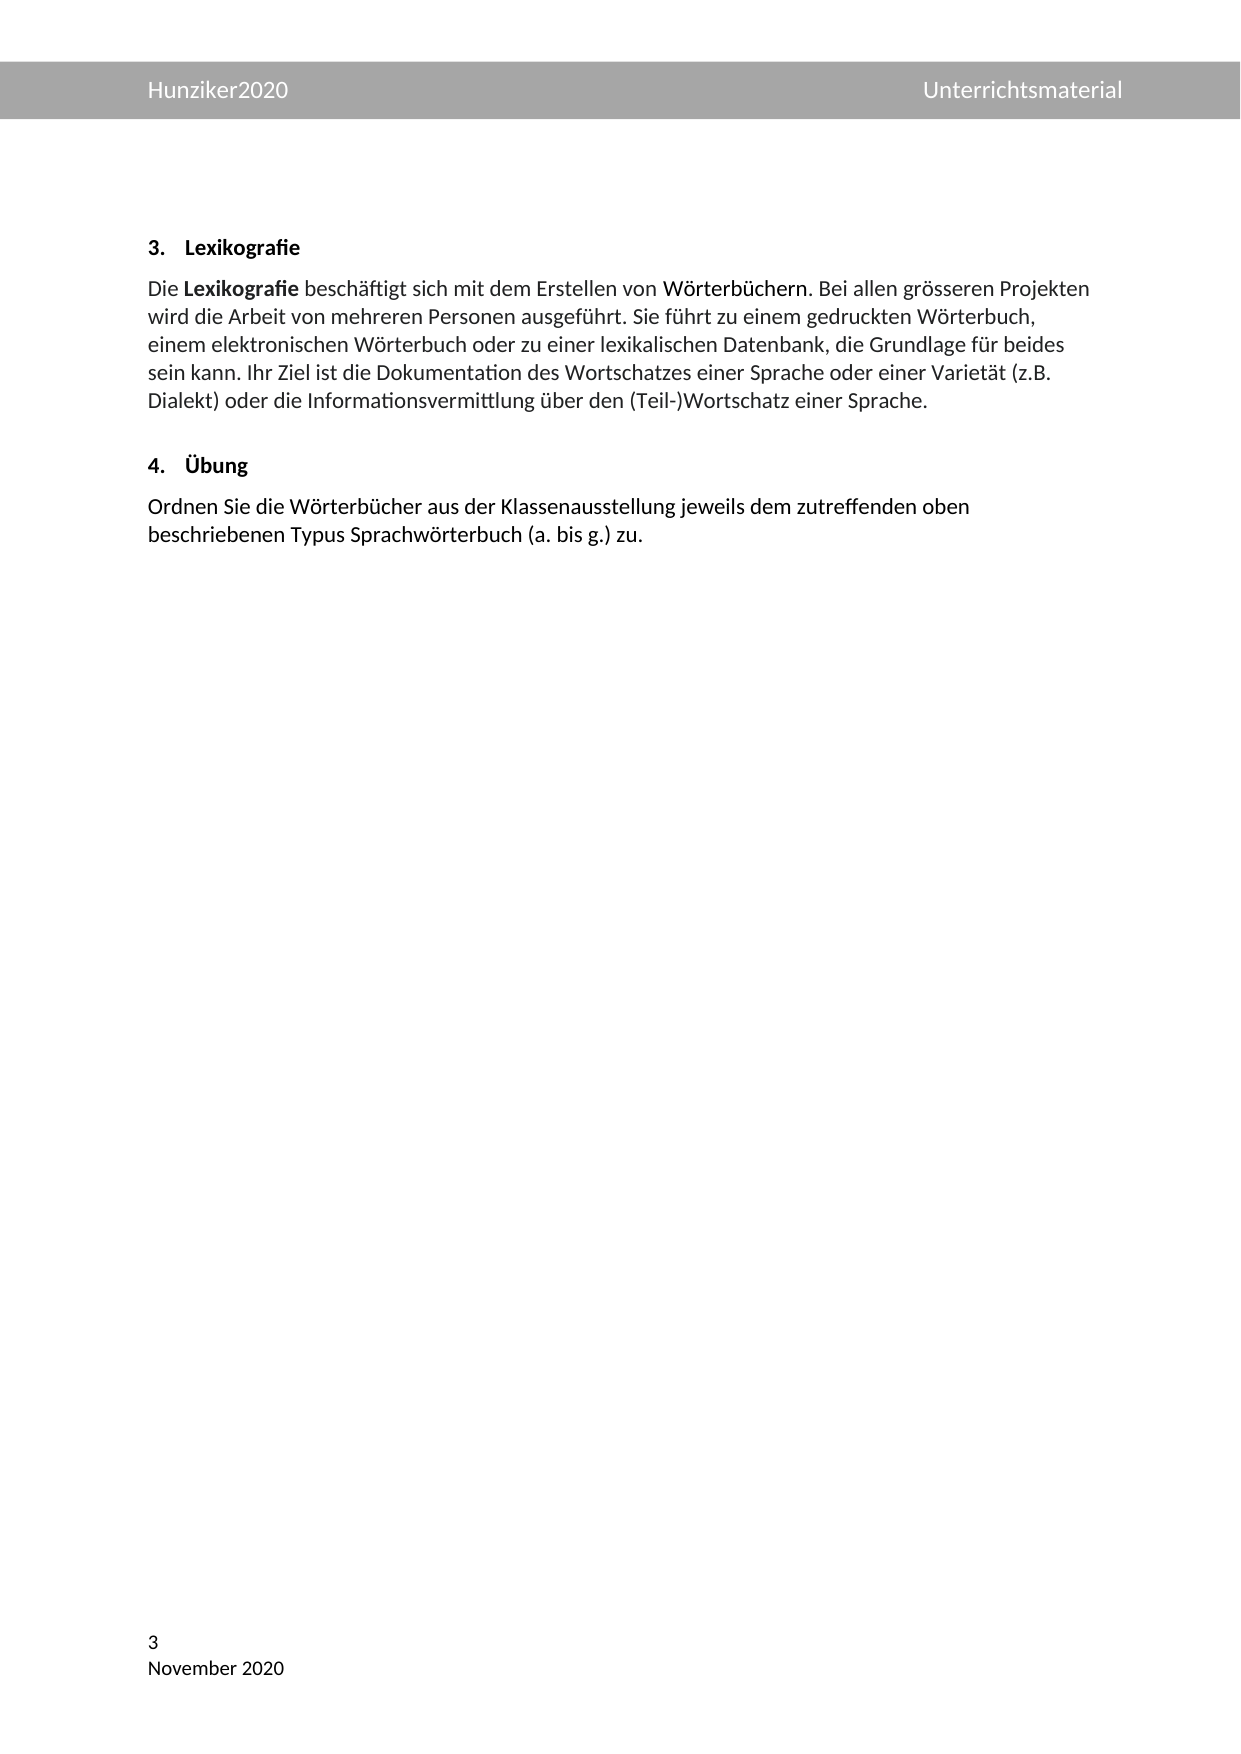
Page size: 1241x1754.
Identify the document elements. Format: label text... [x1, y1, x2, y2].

text Ordnen Sie die Wörterbücher aus der Klassenausstellung jeweils dem zutreffenden oben beschriebenen Typus Sprachwörterbuch (a. bis g.) zu. [148, 492, 1092, 548]
list Lexikografie [148, 233, 1092, 261]
list Übung [148, 452, 1092, 479]
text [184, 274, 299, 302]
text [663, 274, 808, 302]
